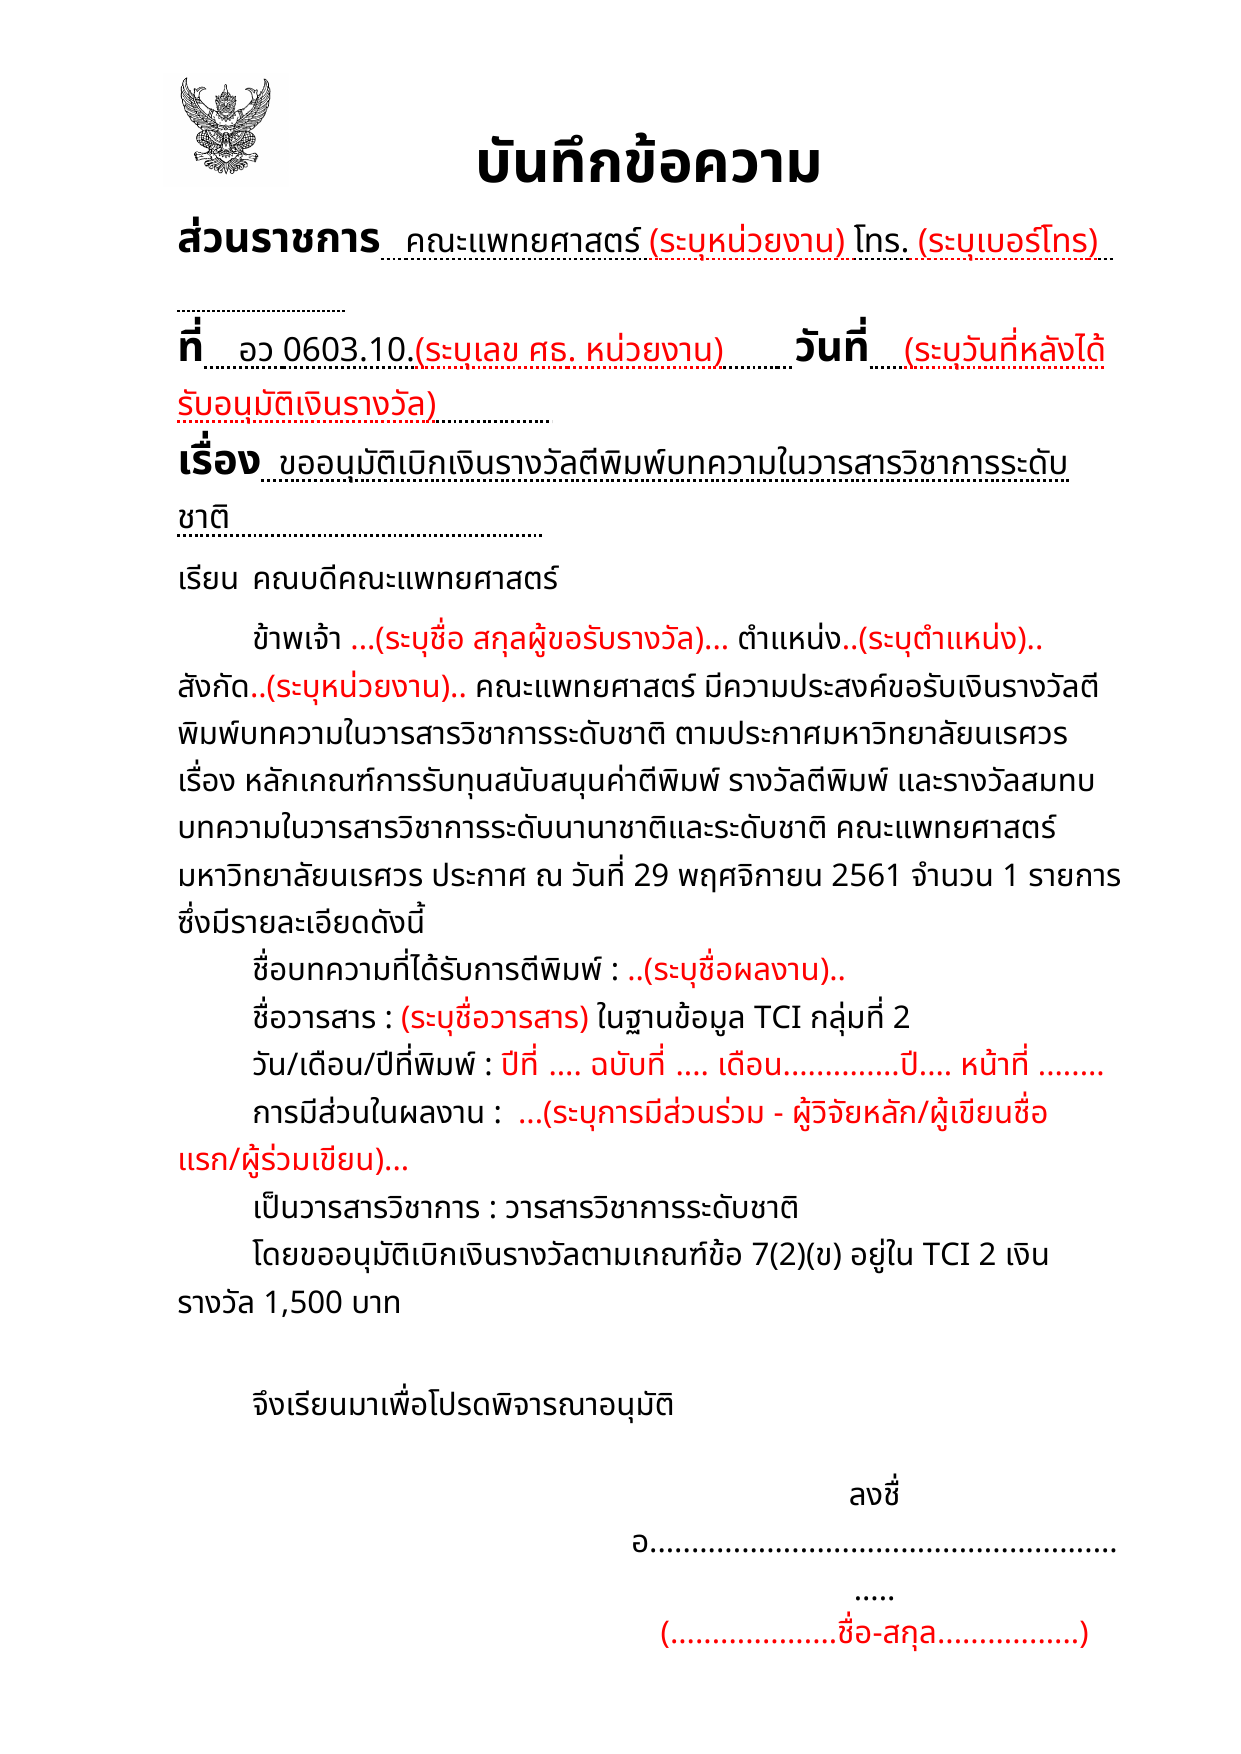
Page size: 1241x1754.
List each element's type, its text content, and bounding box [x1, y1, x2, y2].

text โดยขออนุมัติเบิกเงินรางวัลตามเกณฑ์ข้อ 7(2)(ข) อยู่ใน TCI 2 เงินรางวัล 1,500 บาท [177, 1232, 1122, 1327]
text จึงเรียนมาเพื่อโปรดพิจารณาอนุมัติ [177, 1382, 1122, 1430]
text ลงชื่อ............................................................. [627, 1472, 1122, 1609]
text (....................ชื่อ-สกุล.................) [627, 1609, 1122, 1657]
text ชื่อบทความที่ได้รับการตีพิมพ์ : ..(ระบุชื่อผลงาน).. [177, 947, 1122, 995]
subtitle เรียน คณบดีคณะแพทยศาสตร์ [177, 556, 1122, 604]
text วัน/เดือน/ปีที่พิมพ์ : ปีที่ .... ฉบับที่ .... เดือน..............ปี.... หน้าที่ ........ [177, 1042, 1122, 1090]
text ข้าพเจ้า ...(ระบุชื่อ สกุลผู้ขอรับรางวัล)... ตำแหน่ง..(ระบุตำแหน่ง).. สังกัด..(ระบุหน่วยงาน).. คณะแพทยศาสตร์ มีความประสงค์ขอรับเงินรางวัลตีพิมพ์บทความในวารสารวิชาการระดับชาติ ตามประกาศมหาวิทยาลัยนเรศวร เรื่อง หลักเกณฑ์การรับทุนสนับสนุนค่าตีพิมพ์ รางวัลตีพิมพ์ และรางวัลสมทบบทความในวารสารวิชาการระดับนานาชาติและระดับชาติ คณะแพทยศาสตร์ มหาวิทยาลัยนเรศวร ประกาศ ณ วันที่ 29 พฤศจิกายน 2561 จำนวน 1 รายการ ซึ่งมีรายละเอียดดังนี้ [177, 616, 1122, 947]
subtitle เรื่อง ขออนุมัติเบิกเงินรางวัลตีพิมพ์บทความในวารสารวิชาการระดับชาติ . [177, 430, 1122, 544]
text ชื่อวารสาร : (ระบุชื่อวารสาร) ในฐานข้อมูล TCI กลุ่มที่ 2 [177, 995, 1122, 1042]
text เป็นวารสารวิชาการ : วารสารวิชาการระดับชาติ [177, 1185, 1122, 1232]
text ส่วนราชการ คณะแพทยศาสตร์ (ระบุหน่วยงาน) โทร. (ระบุเบอร์โทร) [177, 208, 1122, 317]
text การมีส่วนในผลงาน : ...(ระบุการมีส่วนร่วม - ผู้วิจัยหลัก/ผู้เขียนชื่อแรก/ผู้ร่วมเขียน)... [177, 1090, 1122, 1185]
subtitle บันทึกข้อความ [177, 120, 1122, 208]
subtitle ที่ อว 0603.10.(ระบุเลข ศธ. หน่วยงาน) วันที่ (ระบุวันที่หลังได้รับอนุมัติเงินรางวัล) [177, 317, 1122, 430]
